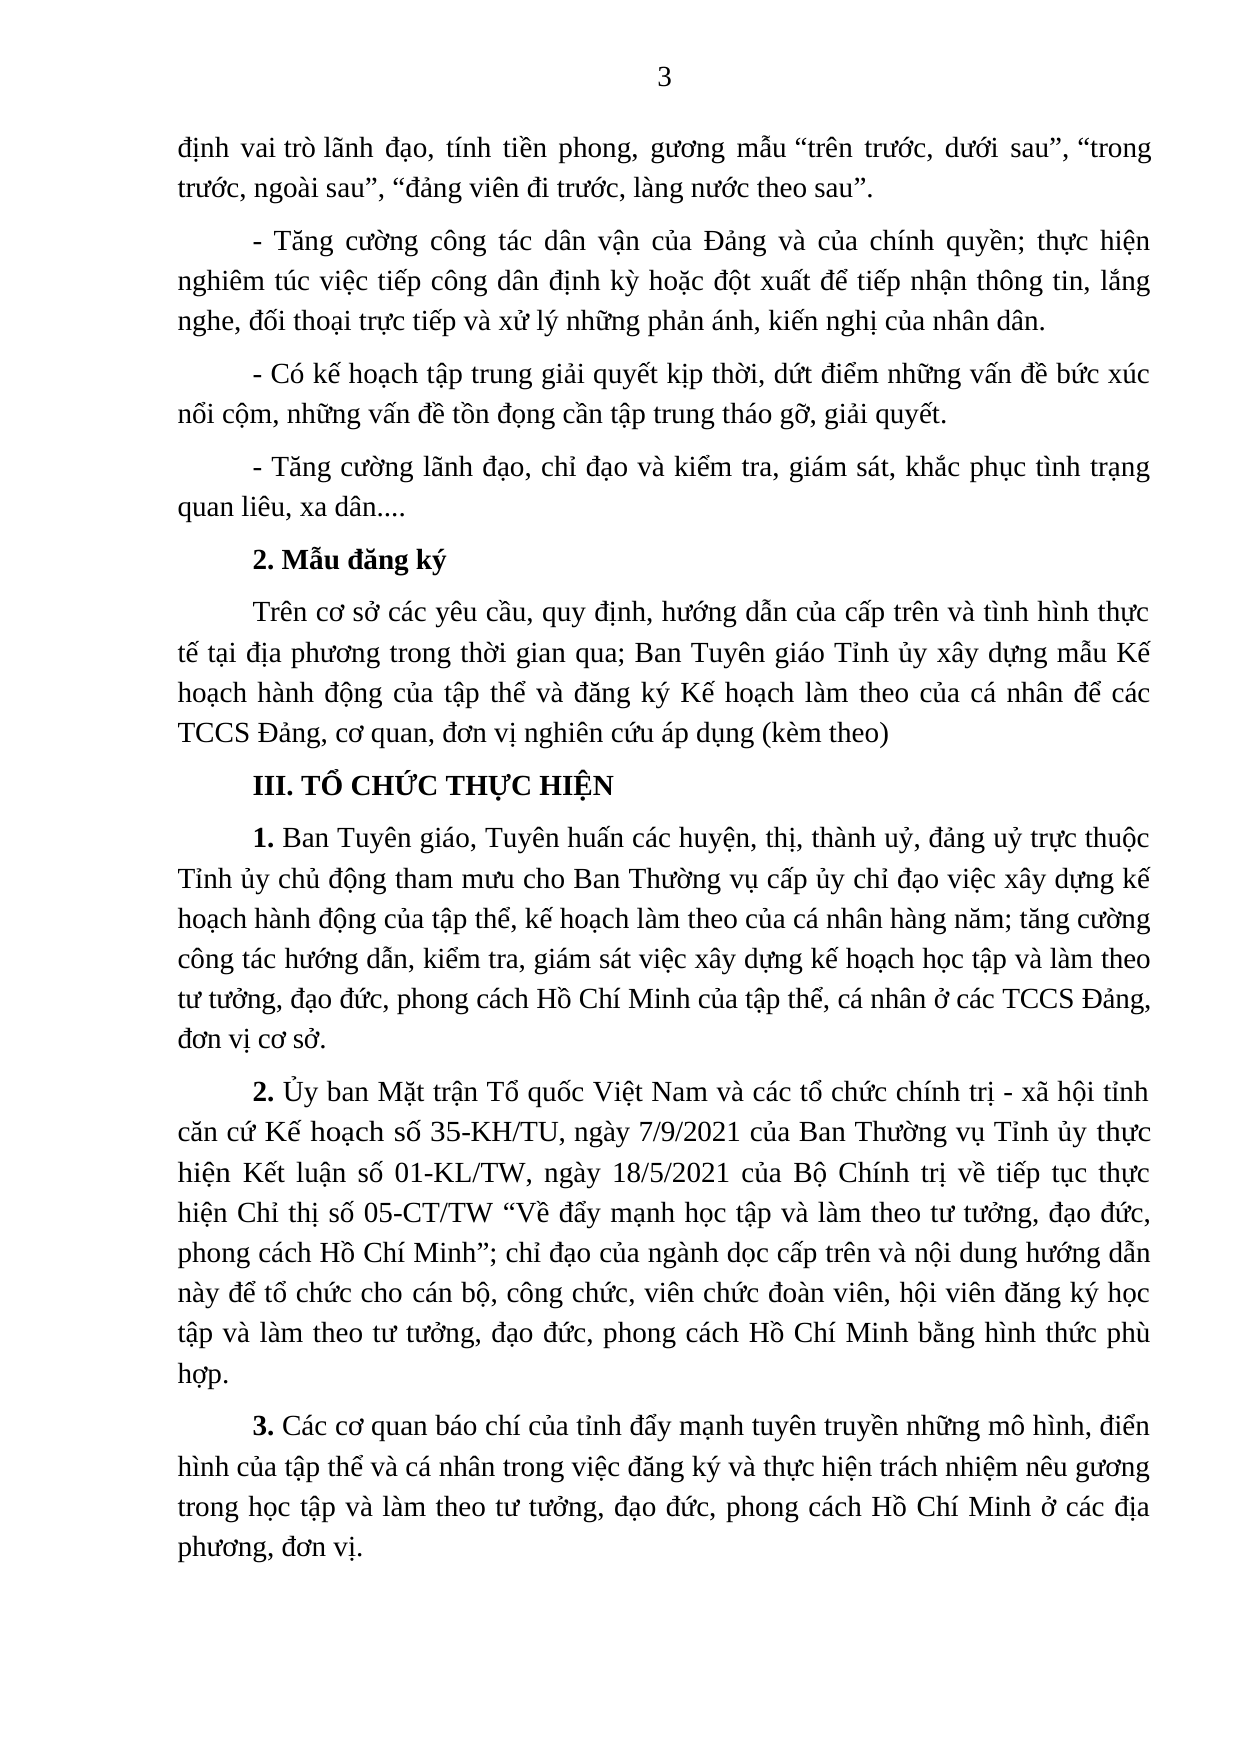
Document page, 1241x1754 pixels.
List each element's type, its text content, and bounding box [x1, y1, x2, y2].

text - Tăng cường lãnh đạo, chỉ đạo và kiểm tra, giám sát, khắc phục tình trạng quan liêu, xa dân.... [177, 449, 1152, 523]
text - Tăng cường công tác dân vận của Đảng và của chính quyền; thực hiện nghiêm túc việc tiếp công dân định kỳ hoặc đột xuất để tiếp nhận thông tin, lắng nghe, đối thoại trực tiếp và xử lý những phản ánh, kiến nghị của nhân dân. [177, 223, 1152, 337]
text - Có kế hoạch tập trung giải quyết kịp thời, dứt điểm những vấn đề bức xúc nổi cộm, những vấn đề tồn đọng cần tập trung tháo gỡ, giải quyết. [177, 356, 1152, 430]
text III. TỔ CHỨC THỰC HIỆN [177, 768, 1152, 801]
text 1. Ban Tuyên giáo, Tuyên huấn các huyện, thị, thành uỷ, đảng uỷ trực thuộc Tỉnh ủy chủ động tham mưu cho Ban Thường vụ cấp ủy chỉ đạo việc xây dựng kế hoạch hành động của tập thể, kế hoạch làm theo của cá nhân hàng năm; tăng cường công tác hướng dẫn, kiểm tra, giám sát việc xây dựng kế hoạch học tập và làm theo tư tưởng, đạo đức, phong cách Hồ Chí Minh của tập thể, cá nhân ở các TCCS Đảng, đơn vị cơ sở. [177, 821, 1152, 1055]
text 3. Các cơ quan báo chí của tỉnh đẩy mạnh tuyên truyền những mô hình, điển hình của tập thể và cá nhân trong việc đăng ký và thực hiện trách nhiệm nêu gương trong học tập và làm theo tư tưởng, đạo đức, phong cách Hồ Chí Minh ở các địa phương, đơn vị. [177, 1408, 1152, 1563]
text 2. Ủy ban Mặt trận Tổ quốc Việt Nam và các tổ chức chính trị - xã hội tỉnh căn cứ Kế hoạch số 35-KH/TU, ngày 7/9/2021 của Ban Thường vụ Tỉnh ủy thực hiện Kết luận số 01-KL/TW, ngày 18/5/2021 của Bộ Chính trị về tiếp tục thực hiện Chỉ thị số 05-CT/TW “Về đẩy mạnh học tập và làm theo tư tưởng, đạo đức, phong cách Hồ Chí Minh”; chỉ đạo của ngành dọc cấp trên và nội dung hướng dẫn này để tổ chức cho cán bộ, công chức, viên chức đoàn viên, hội viên đăng ký học tập và làm theo tư tưởng, đạo đức, phong cách Hồ Chí Minh bằng hình thức phù hợp. [177, 1074, 1152, 1389]
text Trên cơ sở các yêu cầu, quy định, hướng dẫn của cấp trên và tình hình thực tế tại địa phương trong thời gian qua; Ban Tuyên giáo Tỉnh ủy xây dựng mẫu Kế hoạch hành động của tập thể và đăng ký Kế hoạch làm theo của cá nhân để các TCCS Đảng, cơ quan, đơn vị nghiên cứu áp dụng (kèm theo) [177, 594, 1152, 749]
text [177, 130, 1152, 204]
text 2. Mẫu đăng ký [177, 542, 1152, 575]
